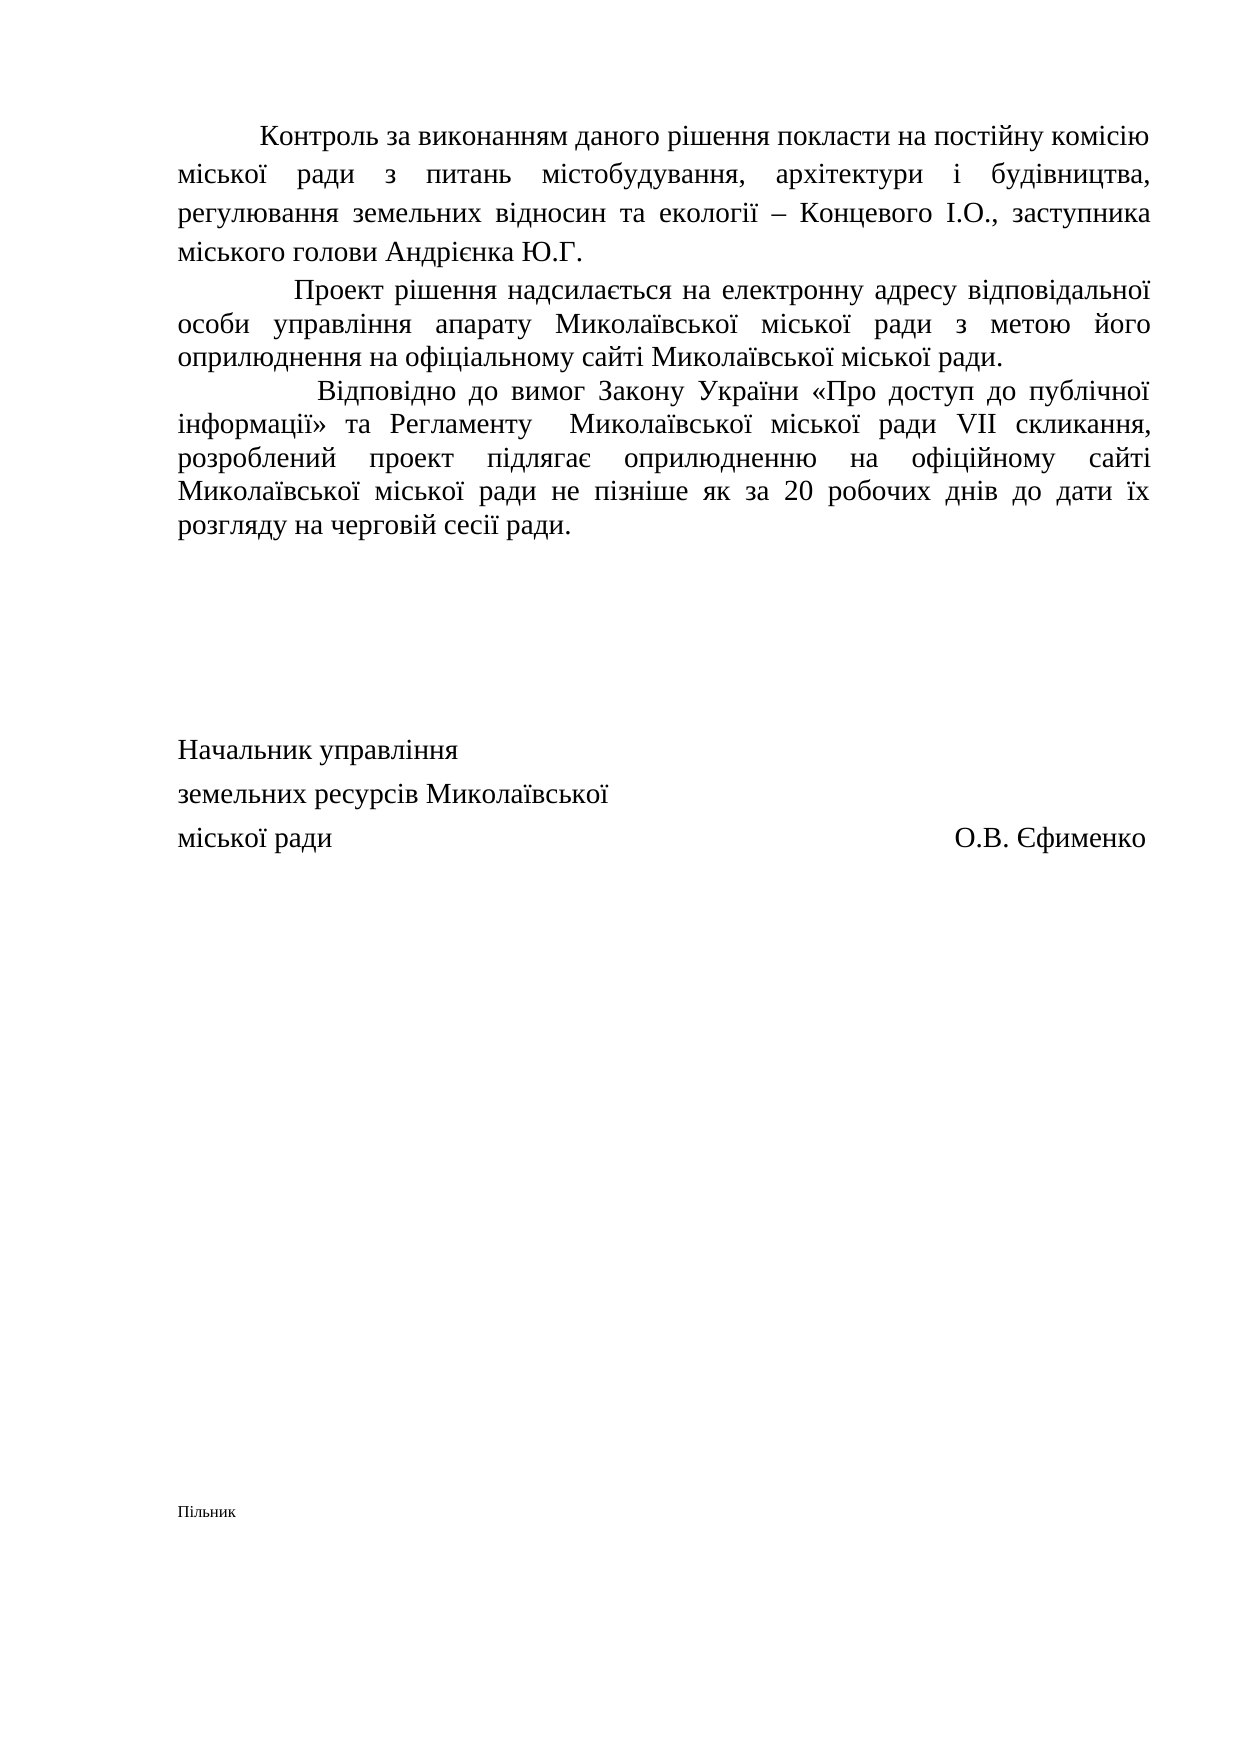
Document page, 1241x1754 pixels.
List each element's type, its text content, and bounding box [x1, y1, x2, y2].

text Контроль за виконанням даного рішення покласти на постійну комісію міської ради з питань містобудування, архітектури і будівництва, регулювання земельних відносин та екології – Концевого І.О., заступника міського голови Андрієнка Ю.Г. [177, 118, 1152, 267]
text Пільник [177, 1501, 1152, 1521]
text Відповідно до вимог Закону України «Про доступ до публічної інформації» та Регламенту Миколаївської міської ради VII скликання, розроблений проект підлягає оприлюдненню на офіційному сайті Миколаївської міської ради не пізніше як за 20 робочих днів до дати їх розгляду на черговій сесії ради. [177, 373, 1152, 541]
subtitle земельних ресурсів Миколаївської [177, 768, 1152, 812]
subtitle Начальник управління [177, 725, 1152, 768]
subtitle міської ради О.В. Єфименко [177, 812, 1152, 856]
text Проект рішення надсилається на електронну адресу відповідальної особи управління апарату Миколаївської міської ради з метою його оприлюднення на офіціальному сайті Миколаївської міської ради. [177, 272, 1152, 373]
